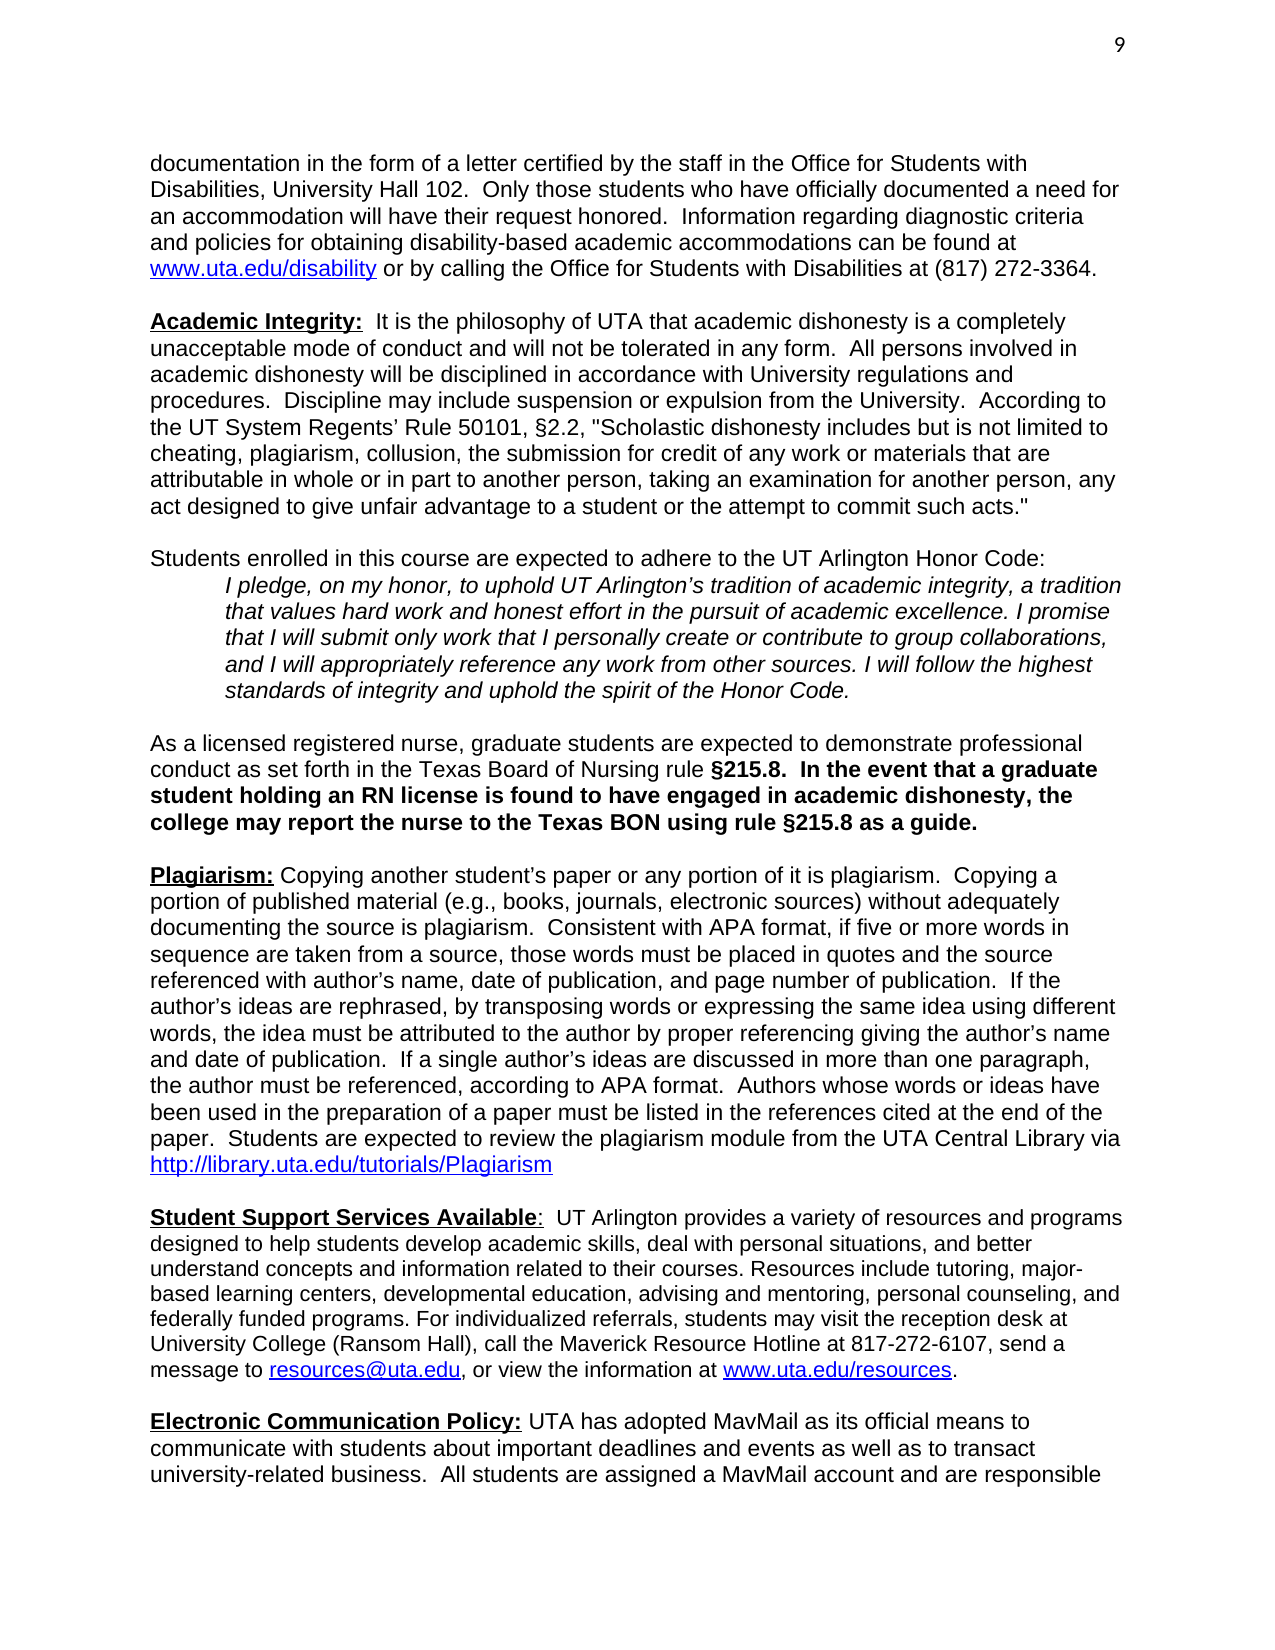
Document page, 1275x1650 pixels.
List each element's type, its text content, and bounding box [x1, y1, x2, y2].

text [150, 1408, 1125, 1487]
text Plagiarism: Copying another student’s paper or any portion of it is plagiarism. Copying a portion of published material (e.g., books, journals, electronic sources) without adequately documenting the source is plagiarism. Consistent with APA format, if five or more words in sequence are taken from a source, those words must be placed in quotes and the source referenced with author’s name, date of publication, and page number of publication. If the author’s ideas are rephrased, by transposing words or expressing the same idea using different words, the idea must be attributed to the author by proper referencing giving the author’s name and date of publication. If a single author’s ideas are discussed in more than one paragraph, the author must be referenced, according to APA format. Authors whose words or ideas have been used in the preparation of a paper must be listed in the references cited at the end of the paper. Students are expected to review the plagiarism module from the UTA Central Library via http://library.uta.edu/tutorials/Plagiarism [150, 862, 1125, 1178]
text I pledge, on my honor, to uphold UT Arlington’s tradition of academic integrity, a tradition that values hard work and honest effort in the pursuit of academic excellence. I promise that I will submit only work that I personally create or contribute to group collaborations, and I will appropriately reference any work from other sources. I will follow the highest standards of integrity and uphold the spirit of the Honor Code. [225, 572, 1125, 703]
text Student Support Services Available: UT Arlington provides a variety of resources and programs designed to help students develop academic skills, deal with personal situations, and better understand concepts and information related to their courses. Resources include tutoring, major-based learning centers, developmental education, advising and mentoring, personal counseling, and federally funded programs. For individualized referrals, students may visit the reception desk at University College (Ransom Hall), call the Maverick Resource Hotline at 817-272-6107, send a message to resources@uta.edu, or view the information at www.uta.edu/resources. [150, 1204, 1125, 1382]
text Students enrolled in this course are expected to adhere to the UT Arlington Honor Code: [150, 545, 1125, 572]
text Academic Integrity: It is the philosophy of UTA that academic dishonesty is a completely unacceptable mode of conduct and will not be tolerated in any form. All persons involved in academic dishonesty will be disciplined in accordance with University regulations and procedures. Discipline may include suspension or expulsion from the University. According to the UT System Regents’ Rule 50101, §2.2, "Scholastic dishonesty includes but is not limited to cheating, plagiarism, collusion, the submission for credit of any work or materials that are attributable in whole or in part to another person, taking an examination for another person, any act designed to give unfair advantage to a student or the attempt to commit such acts." [150, 308, 1125, 519]
text As a licensed registered nurse, graduate students are expected to demonstrate professional conduct as set forth in the Texas Board of Nursing rule §215.8. In the event that a graduate student holding an RN license is found to have engaged in academic dishonesty, the college may report the nurse to the Texas BON using rule §215.8 as a guide. [150, 730, 1125, 835]
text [150, 150, 1125, 282]
